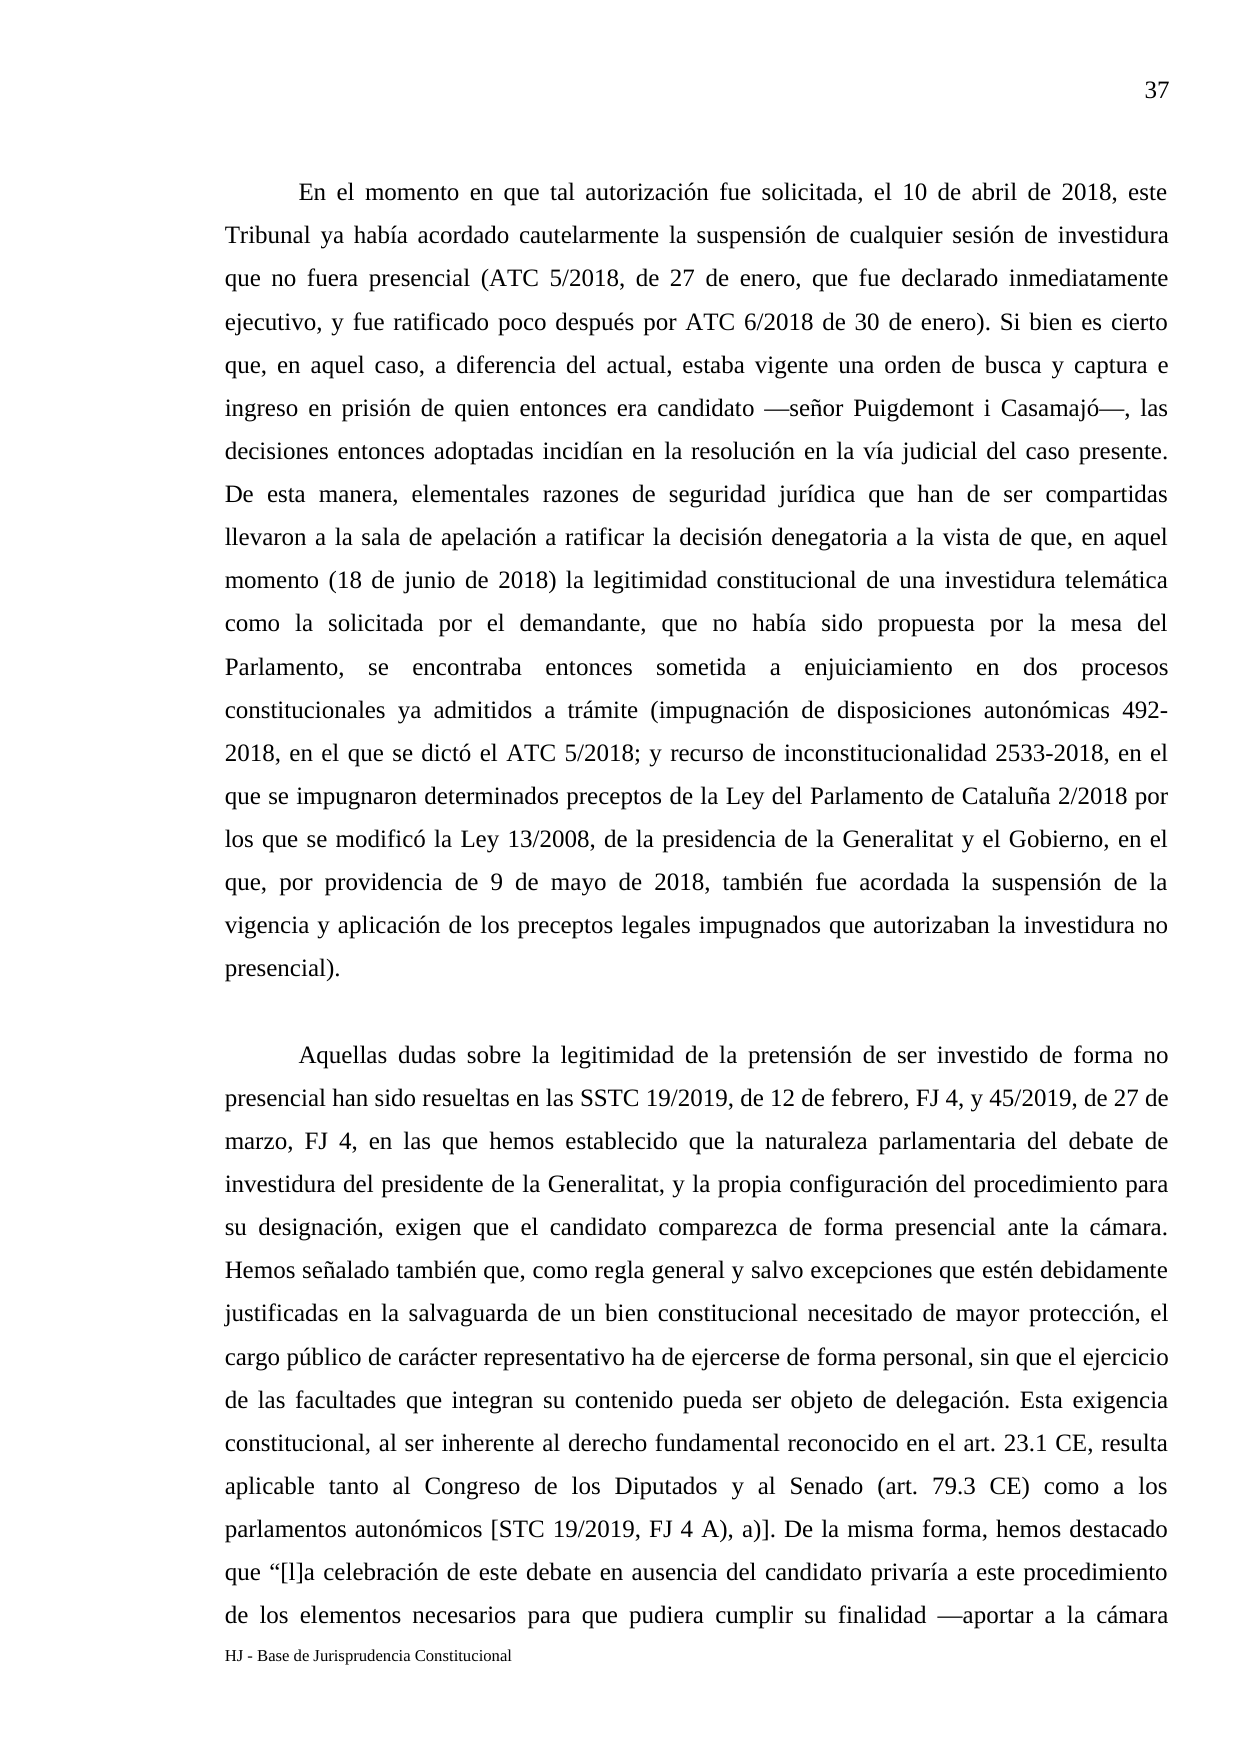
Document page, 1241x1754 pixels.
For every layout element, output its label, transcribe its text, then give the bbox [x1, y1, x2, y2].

text En el momento en que tal autorización fue solicitada, el 10 de abril de 2018, este Tribunal ya había acordado cautelarmente la suspensión de cualquier sesión de investidura que no fuera presencial (ATC 5/2018, de 27 de enero, que fue declarado inmediatamente ejecutivo, y fue ratificado poco después por ATC 6/2018 de 30 de enero). Si bien es cierto que, en aquel caso, a diferencia del actual, estaba vigente una orden de busca y captura e ingreso en prisión de quien entonces era candidato —señor Puigdemont i Casamajó—, las decisiones entonces adoptadas incidían en la resolución en la vía judicial del caso presente. De esta manera, elementales razones de seguridad jurídica que han de ser compartidas llevaron a la sala de apelación a ratificar la decisión denegatoria a la vista de que, en aquel momento (18 de junio de 2018) la legitimidad constitucional de una investidura telemática como la solicitada por el demandante, que no había sido propuesta por la mesa del Parlamento, se encontraba entonces sometida a enjuiciamiento en dos procesos constitucionales ya admitidos a trámite (impugnación de disposiciones autonómicas 492-2018, en el que se dictó el ATC 5/2018; y recurso de inconstitucionalidad 2533-2018, en el que se impugnaron determinados preceptos de la Ley del Parlamento de Cataluña 2/2018 por los que se modificó la Ley 13/2008, de la presidencia de la Generalitat y el Gobierno, en el que, por providencia de 9 de mayo de 2018, también fue acordada la suspensión de la vigencia y aplicación de los preceptos legales impugnados que autorizaban la investidura no presencial). [224, 177, 1169, 982]
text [224, 1040, 1169, 1629]
